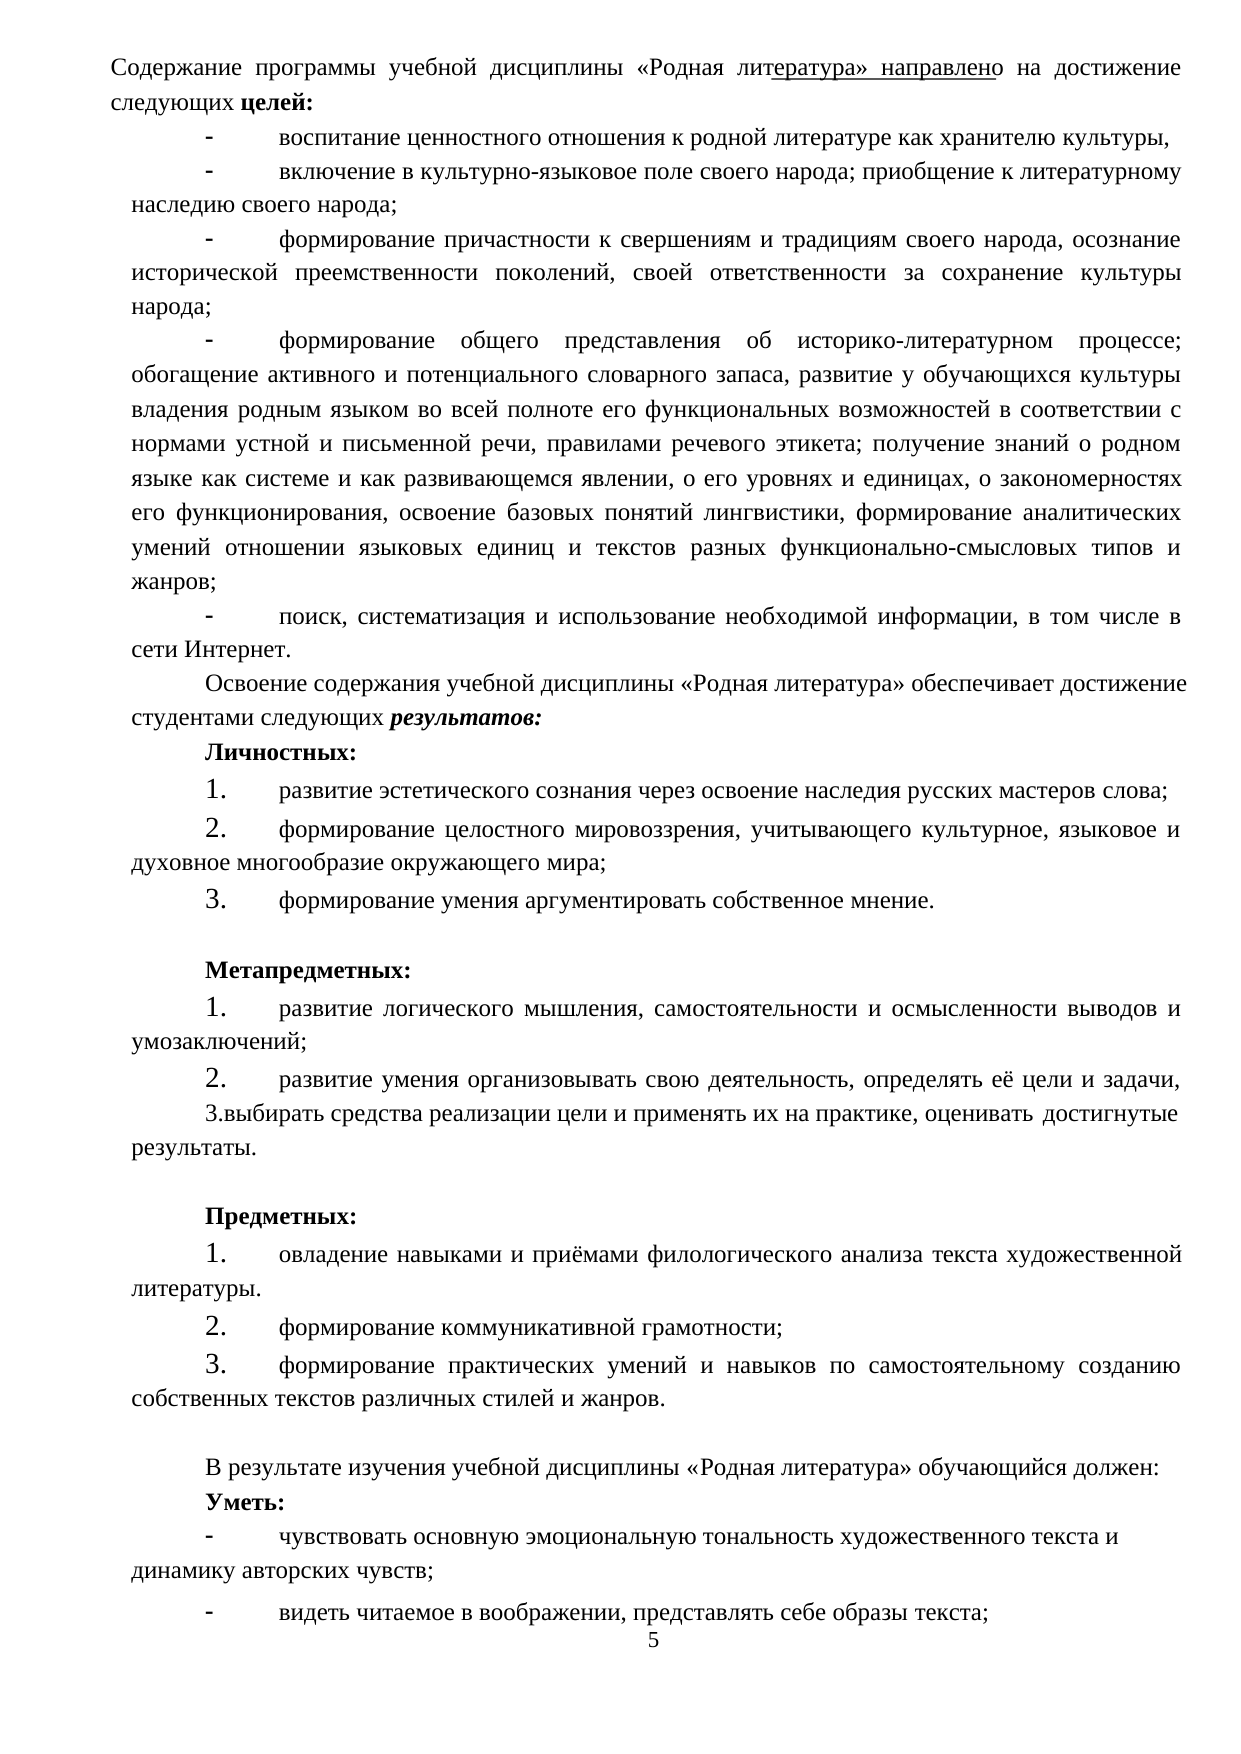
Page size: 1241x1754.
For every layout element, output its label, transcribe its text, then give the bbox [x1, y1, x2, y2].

list формирование причастности к свершениям и традициям своего народа, осознание исторической преемственности поколений, своей ответственности за сохранение культуры народа; [131, 224, 1182, 319]
text Предметных: [205, 1201, 1196, 1230]
text Уметь: [205, 1487, 1196, 1516]
list развитие логического мышления, самостоятельности и осмысленности выводов и умозаключений; [131, 989, 1182, 1055]
text Содержание программы учебной дисциплины «Родная литература» направлено на достижение следующих целей: [110, 52, 1182, 116]
list поиск, систематизация и использование необходимой информации, в том числе в сети Интернет. [131, 601, 1182, 663]
text результаты. [131, 1132, 1196, 1161]
list чувствовать основную эмоциональную тональность художественного текста и динамику авторских чувств; [131, 1521, 1182, 1583]
list овладение навыками и приёмами филологического анализа текста художественной литературы. [131, 1235, 1182, 1302]
list развитие умения организовывать свою деятельность, определять её цели и задачи, 3.выбирать средства реализации цели и применять их на практике, оценивать достигнутые [205, 1061, 1181, 1126]
list видеть читаемое в воображении, представлять себе образы текста; [205, 1597, 1196, 1626]
text Освоение содержания учебной дисциплины «Родная литература» обеспечивает достижение студентами следующих результатов: [131, 668, 1189, 731]
list формирование целостного мировоззрения, учитывающего культурное, языковое и духовное многообразие окружающего мира; [131, 810, 1181, 876]
list формирование практических умений и навыков по самостоятельному созданию собственных текстов различных стилей и жанров. [131, 1346, 1181, 1412]
text Метапредметных: [205, 955, 1196, 983]
text В результате изучения учебной дисциплины «Родная литература» обучающийся должен: [131, 1452, 1182, 1481]
list формирование умения аргументировать собственное мнение. [205, 881, 1196, 915]
text Личностных: [205, 737, 1196, 766]
list включение в культурно-языковое поле своего народа; приобщение к литературному наследию своего народа; [131, 156, 1182, 218]
list воспитание ценностного отношения к родной литературе как хранителю культуры, [205, 122, 1196, 150]
list развитие эстетического сознания через освоение наследия русских мастеров слова; [205, 772, 1196, 805]
list формирование общего представления об историко-литературном процессе; обогащение активного и потенциального словарного запаса, развитие у обучающихся культуры владения родным языком во всей полноте его функциональных возможностей в соответствии с нормами устной и письменной речи, правилами речевого этикета; получение знаний о родном языке как системе и как развивающемся явлении, о его уровнях и единицах, о закономерностях его функционирования, освоение базовых понятий лингвистики, формирование аналитических умений отношении языковых единиц и текстов разных функционально-смысловых типов и жанров; [131, 325, 1182, 595]
list формирование коммуникативной грамотности; [205, 1308, 1196, 1341]
